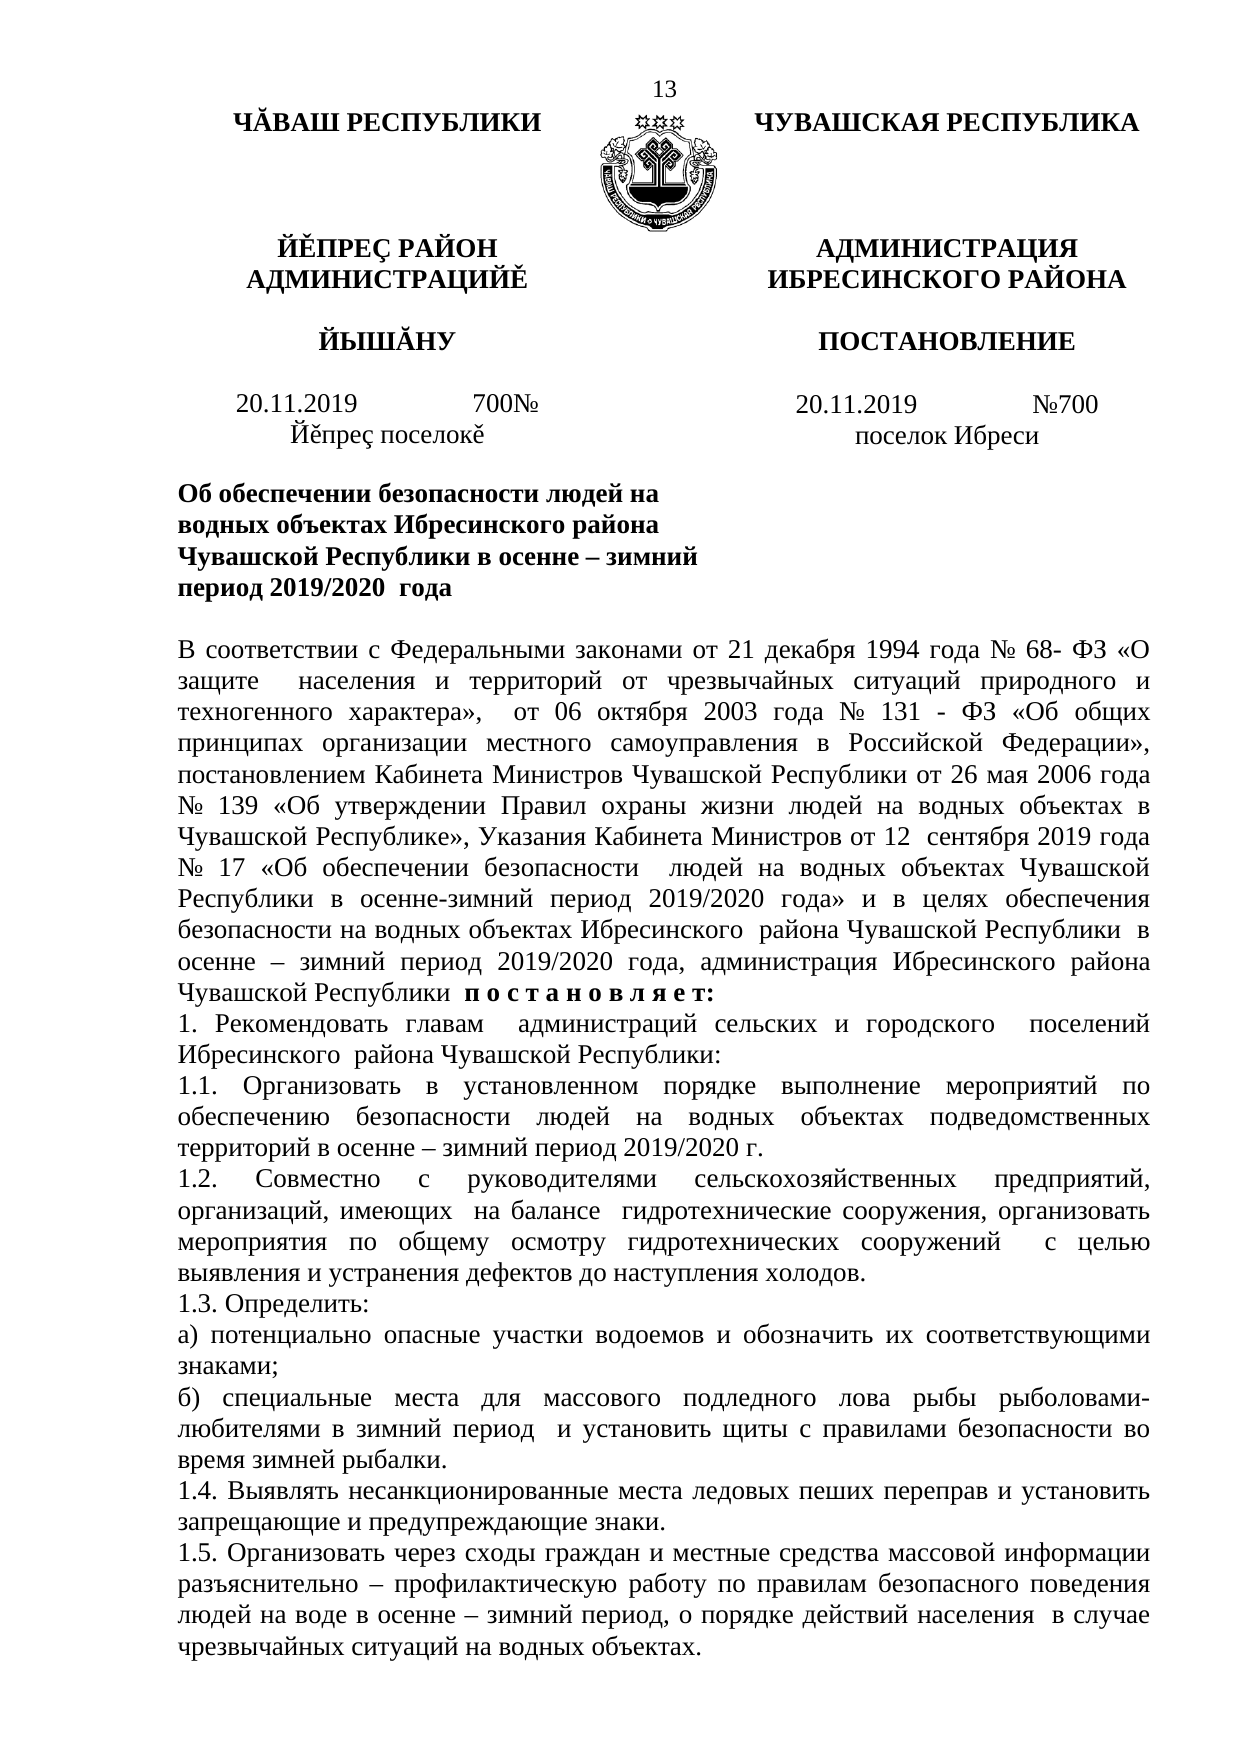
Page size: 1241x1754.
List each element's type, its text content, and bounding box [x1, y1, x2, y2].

picture [599, 113, 718, 232]
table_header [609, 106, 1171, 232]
text В соответствии с Федеральными законами от 21 декабря 1994 года № 68- ФЗ «О защите населения и территорий от чрезвычайных ситуаций природного и техногенного характера», от 06 октября 2003 года № 131 - ФЗ «Об общих принципах организации местного самоуправления в Российской Федерации», постановлением Кабинета Министров Чувашской Республики от 26 мая 2006 года № 139 «Об утверждении Правил охраны жизни людей на водных объектах в Чувашской Республике», Указания Кабинета Министров от 12 сентября 2019 года № 17 «Об обеспечении безопасности людей на водных объектах Чувашской Республики в осенне-зимний период 2019/2020 года» и в целях обеспечения безопасности на водных объектах Ибресинского района Чувашской Республики в осенне – зимний период 2019/2020 года, администрация Ибресинского района Чувашской Республики п о с т а н о в л я е т: [177, 633, 1152, 1007]
text 1.3. Определить: [177, 1287, 1152, 1318]
text 1. Рекомендовать главам администраций сельских и городского поселений Ибресинского района Чувашской Республики: [177, 1007, 1152, 1069]
text период 2019/2020 года [177, 571, 1152, 602]
text водных объектах Ибресинского района [177, 508, 1152, 540]
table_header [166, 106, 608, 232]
text б) специальные места для массового подледного лова рыбы рыболовами-любителями в зимний период и установить щиты с правилами безопасности во время зимней рыбалки. [177, 1381, 1152, 1474]
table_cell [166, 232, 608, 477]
text 1.2. Совместно с руководителями сельскохозяйственных предприятий, организаций, имеющих на балансе гидротехнические сооружения, организовать мероприятия по общему осмотру гидротехнических сооружений с целью выявления и устранения дефектов до наступления холодов. [177, 1163, 1152, 1287]
text 1.1. Организовать в установленном порядке выполнение мероприятий по обеспечению безопасности людей на водных объектах подведомственных территорий в осенне – зимний период 2019/2020 г. [177, 1069, 1152, 1163]
text 1.5. Организовать через сходы граждан и местные средства массовой информации разъяснительно – профилактическую работу по правилам безопасного поведения людей на воде в осенне – зимний период, о порядке действий населения в случае чрезвычайных ситуаций на водных объектах. [177, 1536, 1152, 1661]
text а) потенциально опасные участки водоемов и обозначить их соответствующими знаками; [177, 1318, 1152, 1381]
text Чувашской Республики в осенне – зимний [177, 540, 1152, 571]
text 1.4. Выявлять несанкционированные места ледовых пеших переправ и установить запрещающие и предупреждающие знаки. [177, 1474, 1152, 1536]
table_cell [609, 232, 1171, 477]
text Об обеспечении безопасности людей на [177, 232, 1152, 508]
